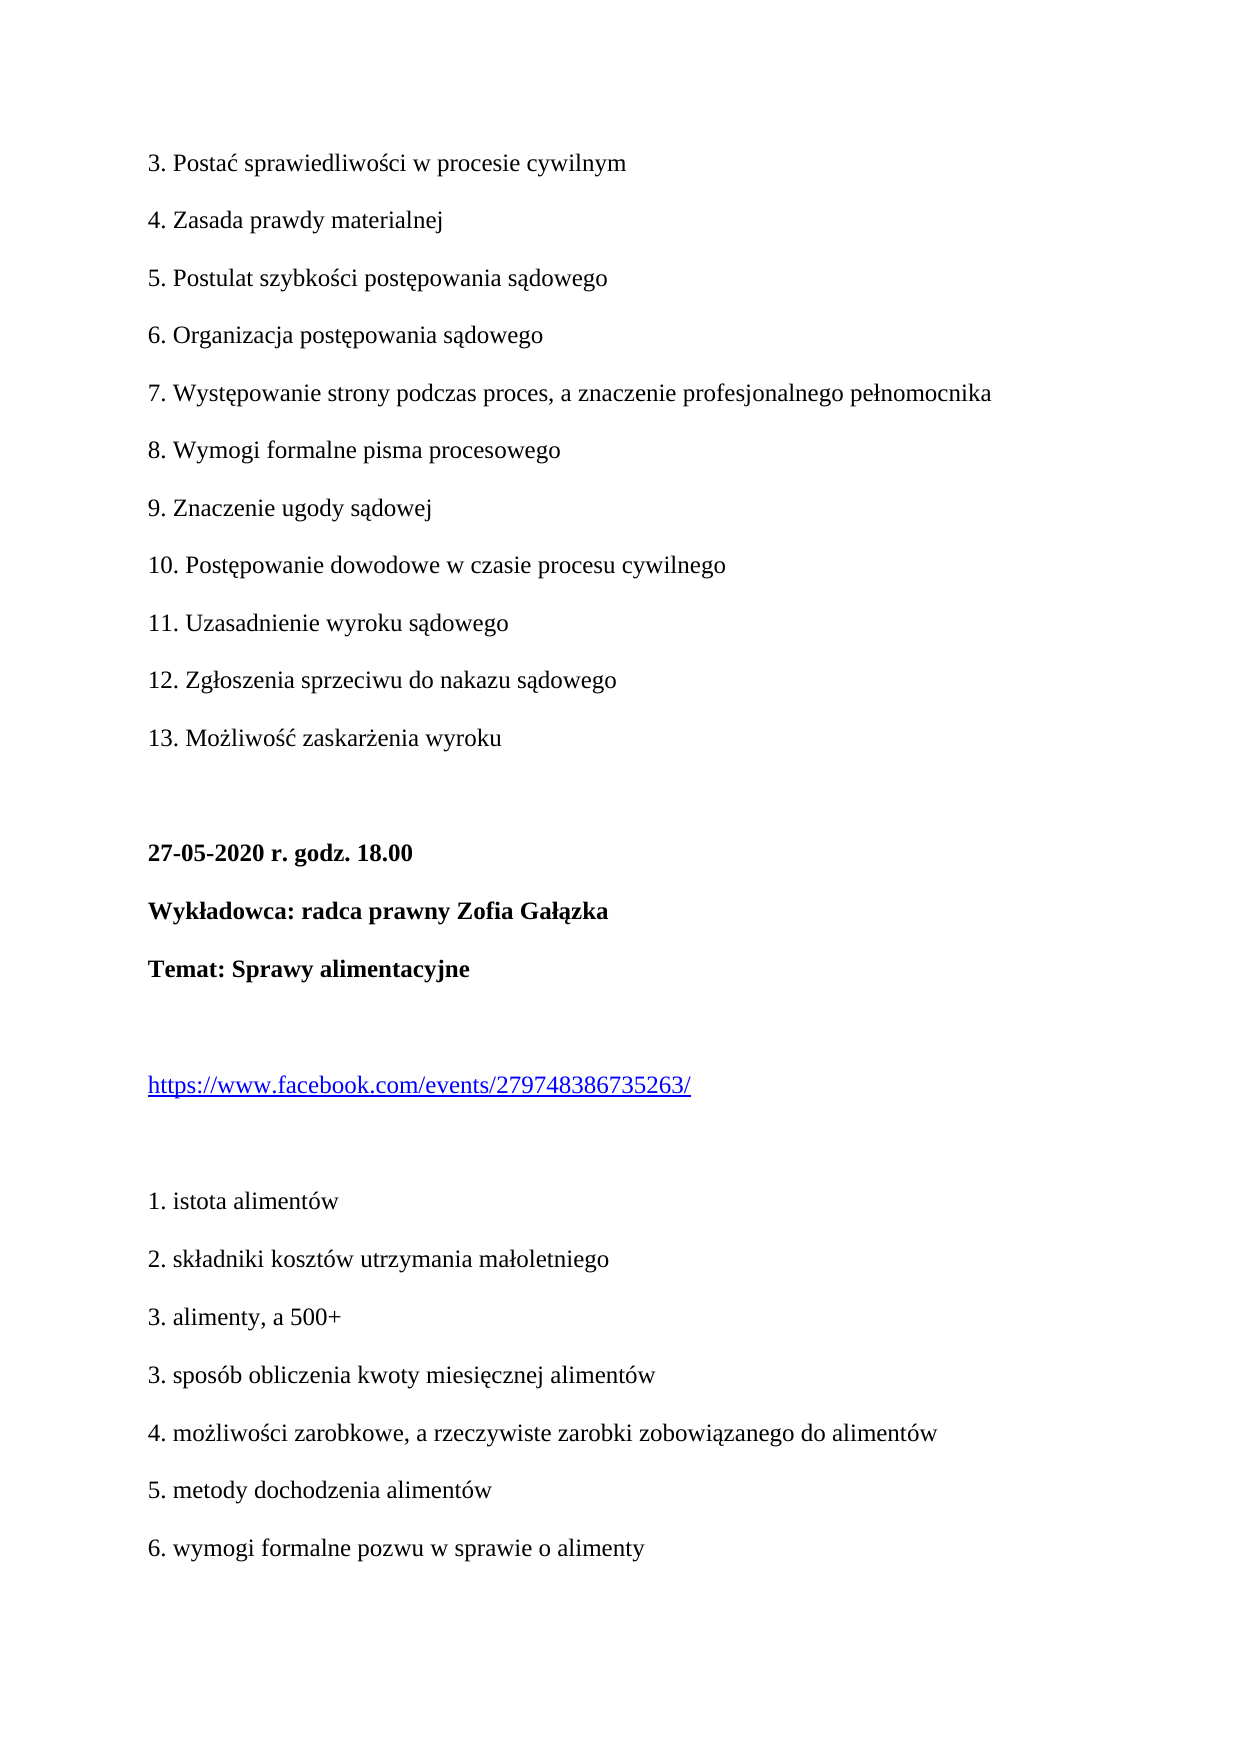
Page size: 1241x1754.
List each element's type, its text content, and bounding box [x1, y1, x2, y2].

text 2. składniki kosztów utrzymania małoletniego [148, 1244, 1093, 1273]
text 6. wymogi formalne pozwu w sprawie o alimenty [148, 1533, 1093, 1562]
text 7. Występowanie strony podczas proces, a znaczenie profesjonalnego pełnomocnika [148, 378, 1093, 406]
text 5. metody dochodzenia alimentów [148, 1476, 1093, 1504]
text 13. Możliwość zaskarżenia wyroku [148, 723, 1093, 751]
text 10. Postępowanie dowodowe w czasie procesu cywilnego [148, 550, 1093, 579]
text 11. Uzasadnienie wyroku sądowego [148, 608, 1093, 636]
text Wykładowca: radca prawny Zofia Gałązka [148, 896, 1093, 925]
text Temat: Sprawy alimentacyjne [148, 954, 1093, 983]
text 3. Postać sprawiedliwości w procesie cywilnym [148, 148, 1093, 176]
text 9. Znaczenie ugody sądowej [148, 493, 1093, 521]
text https://www.facebook.com/events/279748386735263/ [148, 1070, 1093, 1099]
text 8. Wymogi formalne pisma procesowego [148, 435, 1093, 464]
text 12. Zgłoszenia sprzeciwu do nakazu sądowego [148, 665, 1093, 694]
text 3. alimenty, a 500+ [148, 1302, 1093, 1331]
text 3. sposób obliczenia kwoty miesięcznej alimentów [148, 1360, 1093, 1388]
text 1. istota alimentów [148, 1186, 1093, 1215]
text 4. możliwości zarobkowe, a rzeczywiste zarobki zobowiązanego do alimentów [148, 1418, 1093, 1446]
text 6. Organizacja postępowania sądowego [148, 320, 1093, 349]
text 5. Postulat szybkości postępowania sądowego [148, 263, 1093, 291]
text 4. Zasada prawdy materialnej [148, 205, 1093, 234]
text 27-05-2020 r. godz. 18.00 [148, 838, 1093, 867]
